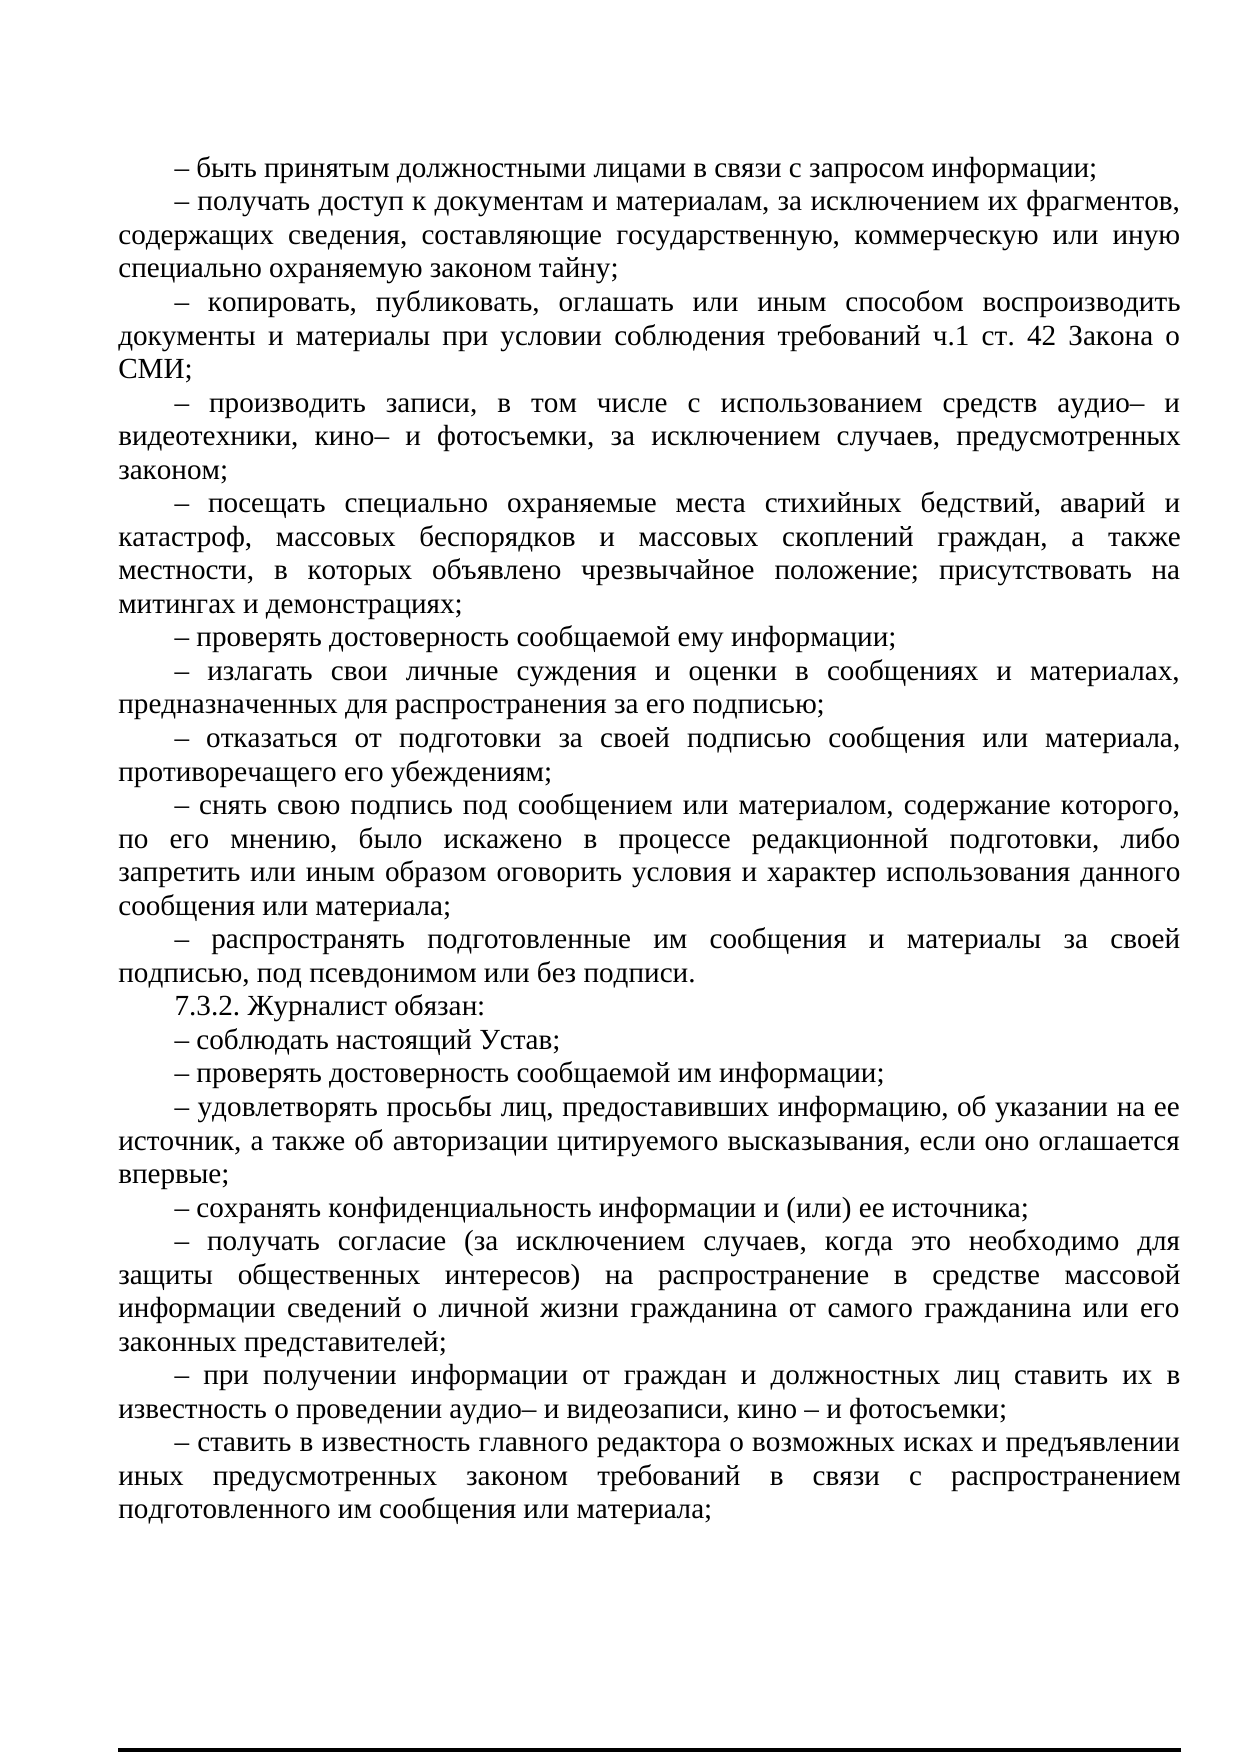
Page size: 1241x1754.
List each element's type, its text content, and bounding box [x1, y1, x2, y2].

text – снять свою подпись под сообщением или материалом, содержание которого, по его мнению, было искажено в процессе редакционной подготовки, либо запретить или иным образом оговорить условия и характер использования данного сообщения или материала; [118, 787, 1181, 921]
text – сохранять конфиденциальность информации и (или) ее источника; [118, 1190, 1181, 1223]
text – получать согласие (за исключением случаев, когда это необходимо для защиты общественных интересов) на распространение в средстве массовой информации сведений о личной жизни гражданина от самого гражданина или его законных представителей; [118, 1223, 1181, 1357]
text – получать доступ к документам и материалам, за исключением их фрагментов, содержащих сведения, составляющие государственную, коммерческую или иную специально охраняемую законом тайну; [118, 183, 1181, 284]
text – распространять подготовленные им сообщения и материалы за своей подписью, под псевдонимом или без подписи. [118, 921, 1181, 988]
text – проверять достоверность сообщаемой ему информации; [118, 619, 1181, 653]
text – отказаться от подготовки за своей подписью сообщения или материала, противоречащего его убеждениям; [118, 720, 1181, 787]
text – излагать свои личные суждения и оценки в сообщениях и материалах, предназначенных для распространения за его подписью; [118, 653, 1181, 720]
text – удовлетворять просьбы лиц, предоставивших информацию, об указании на ее источник, а также об авторизации цитируемого высказывания, если оно оглашается впервые; [118, 1089, 1181, 1190]
text 7.3.2. Журналист обязан: [118, 988, 1181, 1022]
text – при получении информации от граждан и должностных лиц ставить их в известность о проведении аудио– и видеозаписи, кино – и фотосъемки; [118, 1357, 1181, 1424]
text – соблюдать настоящий Устав; [118, 1022, 1181, 1056]
text – быть принятым должностными лицами в связи с запросом информации; [118, 150, 1181, 183]
text – копировать, публиковать, оглашать или иным способом воспроизводить документы и материалы при условии соблюдения требований ч.1 ст. 42 Закона о СМИ; [118, 284, 1181, 385]
text – посещать специально охраняемые места стихийных бедствий, аварий и катастроф, массовых беспорядков и массовых скоплений граждан, а также местности, в которых объявлено чрезвычайное положение; присутствовать на митингах и демонстрациях; [118, 485, 1181, 619]
text – производить записи, в том числе с использованием средств аудио– и видеотехники, кино– и фотосъемки, за исключением случаев, предусмотренных законом; [118, 385, 1181, 485]
text – проверять достоверность сообщаемой им информации; [118, 1056, 1181, 1089]
text – ставить в известность главного редактора о возможных исках и предъявлении иных предусмотренных законом требований в связи с распространением подготовленного им сообщения или материала; [118, 1424, 1181, 1525]
